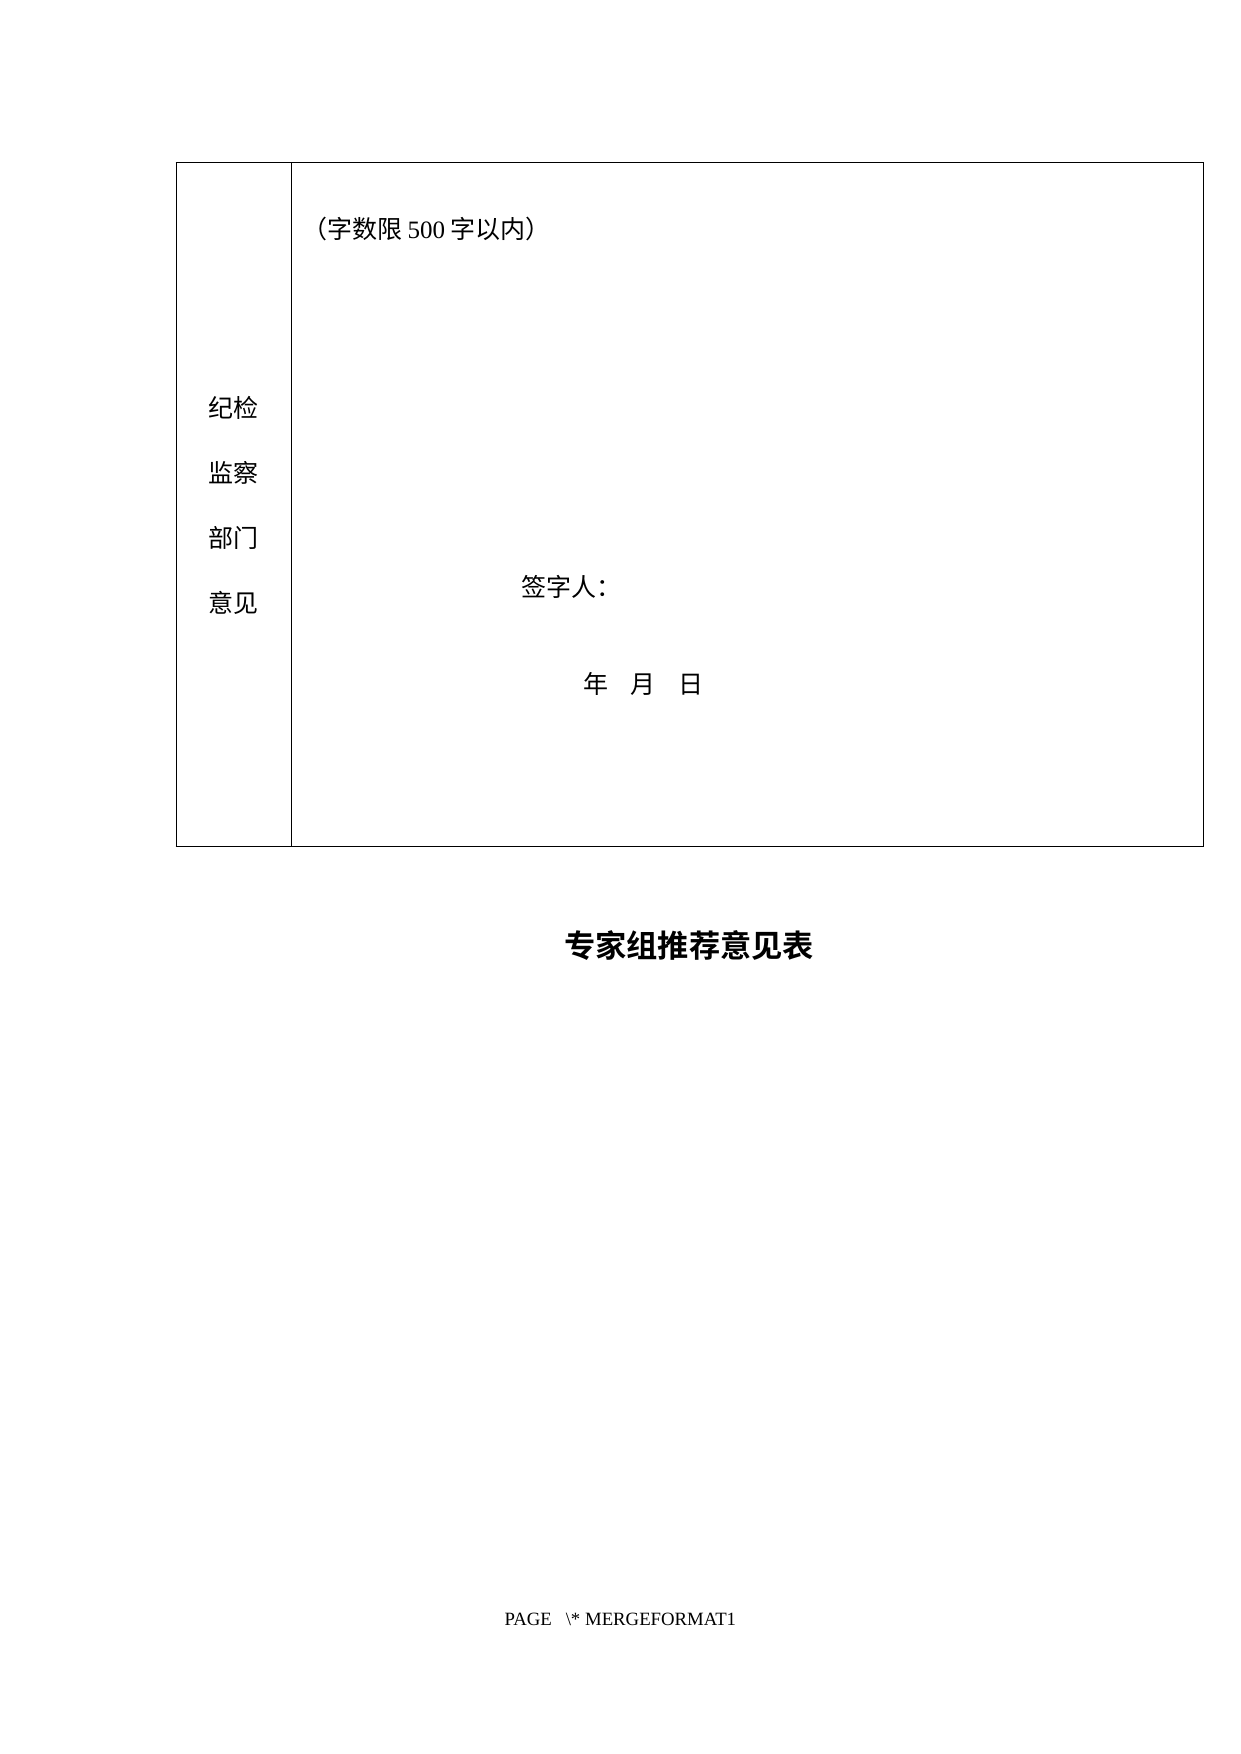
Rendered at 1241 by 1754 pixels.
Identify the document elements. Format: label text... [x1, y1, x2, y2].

table_cell （字数限500字以内） 签字人： 年 月 日 [292, 163, 1203, 846]
text 专家组推荐意见表 [187, 912, 1053, 977]
table_cell 纪检 监察 部门 意见 [177, 163, 291, 846]
